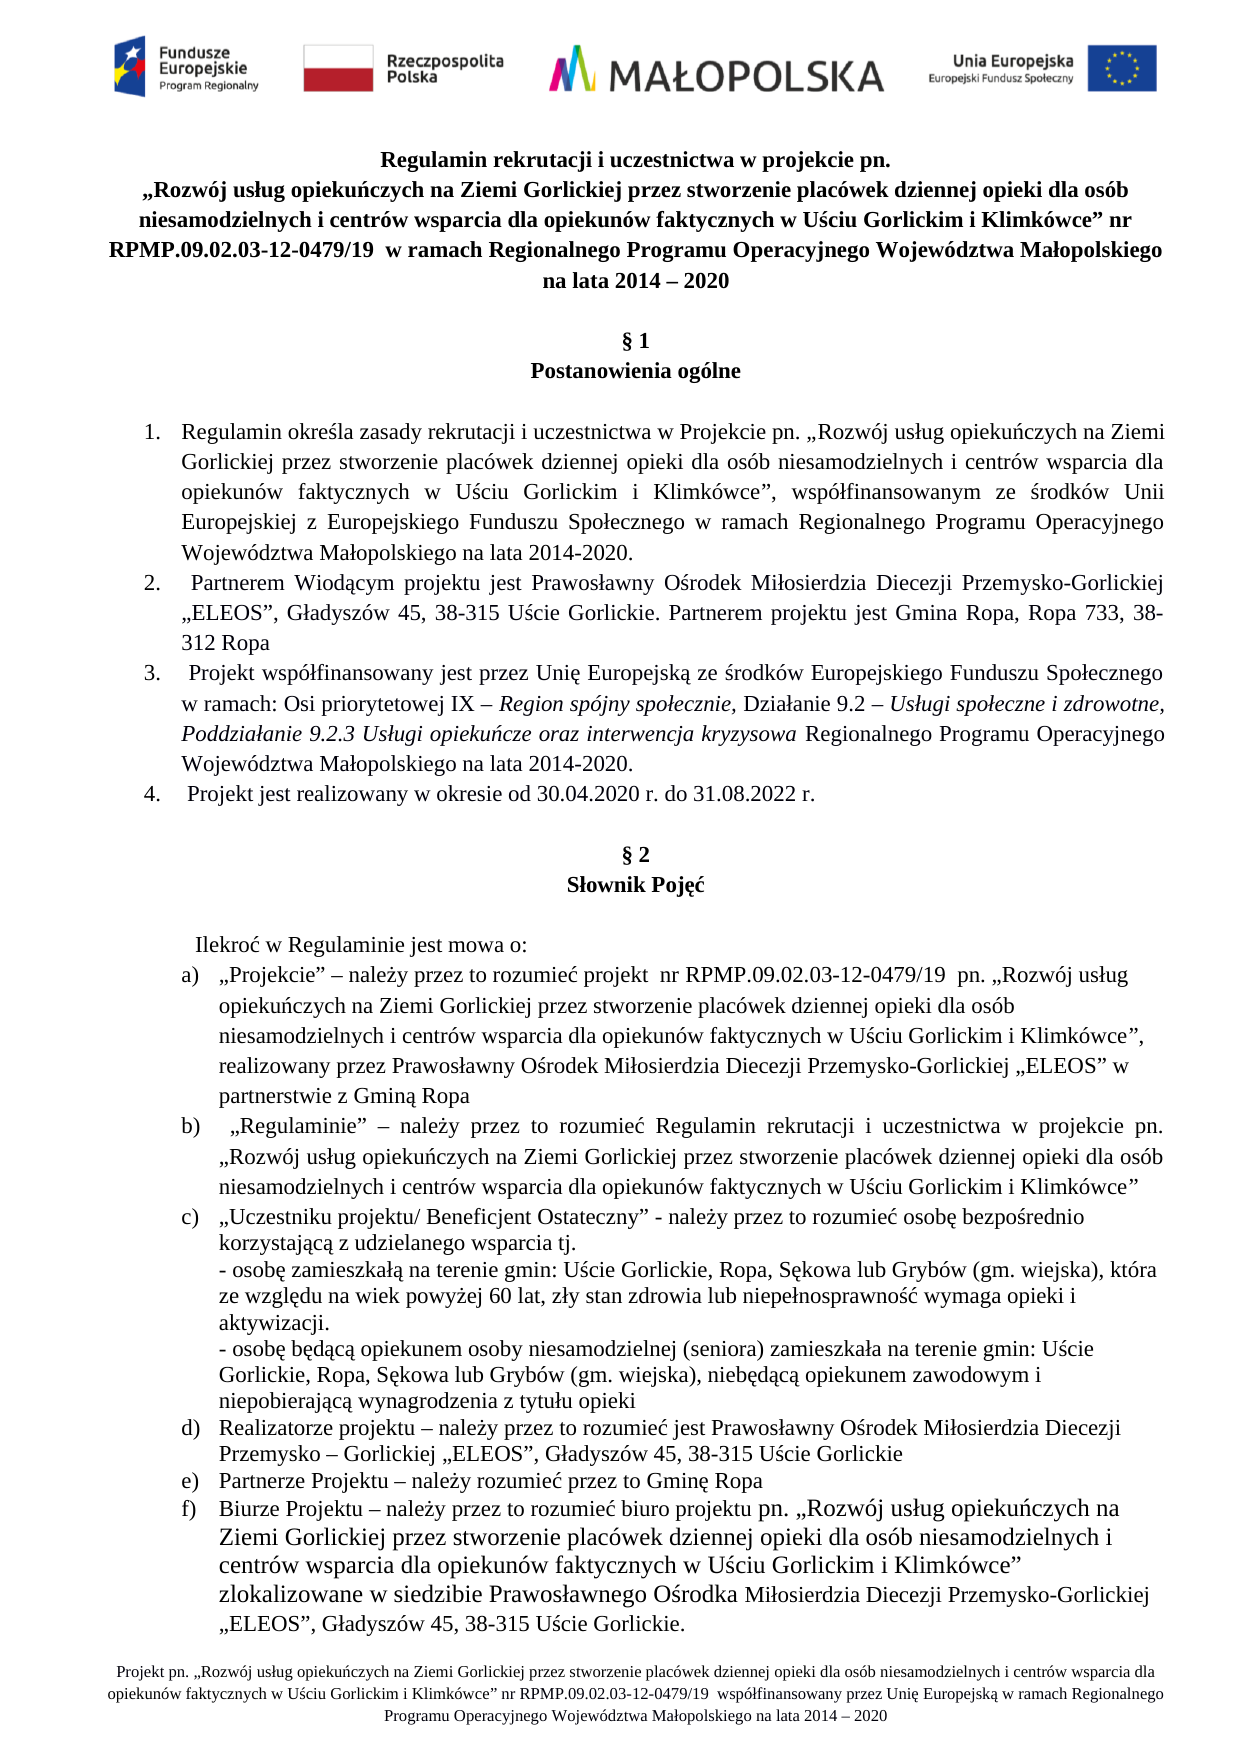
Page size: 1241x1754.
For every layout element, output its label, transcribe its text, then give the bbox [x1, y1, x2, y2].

list „Regulaminie” – należy przez to rozumieć Regulamin rekrutacji i uczestnictwa w projekcie pn. „Rozwój usług opiekuńczych na Ziemi Gorlickiej przez stworzenie placówek dziennej opieki dla osób niesamodzielnych i centrów wsparcia dla opiekunów faktycznych w Uściu Gorlickim i Klimkówce” [181, 1112, 1165, 1199]
list „Projekcie” – należy przez to rozumieć projekt nr RPMP.09.02.03-12-0479/19 pn. „Rozwój usług opiekuńczych na Ziemi Gorlickiej przez stworzenie placówek dziennej opieki dla osób niesamodzielnych i centrów wsparcia dla opiekunów faktycznych w Uściu Gorlickim i Klimkówce”, realizowany przez Prawosławny Ośrodek Miłosierdzia Diecezji Przemysko-Gorlickiej „ELEOS” w partnerstwie z Gminą Ropa [181, 961, 1165, 1109]
list Partnerze Projektu – należy rozumieć przez to Gminę Ropa [181, 1467, 1165, 1493]
text - osobę będącą opiekunem osoby niesamodzielnej (seniora) zamieszkała na terenie gmin: Uście Gorlickie, Ropa, Sękowa lub Grybów (gm. wiejska), niebędącą opiekunem zawodowym i niepobierającą wynagrodzenia z tytułu opieki [219, 1335, 1165, 1414]
list Projekt współfinansowany jest przez Unię Europejską ze środków Europejskiego Funduszu Społecznego w ramach: Osi priorytetowej IX – Region spójny społecznie, Działanie 9.2 – Usługi społeczne i zdrowotne, Poddziałanie 9.2.3 Usługi opiekuńcze oraz interwencja kryzysowa Regionalnego Programu Operacyjnego Województwa Małopolskiego na lata 2014-2020. [144, 659, 1165, 776]
list Ilekroć w Regulaminie jest mowa o: [195, 931, 1165, 958]
text Regulamin rekrutacji i uczestnictwa w projekcie pn. [106, 146, 1165, 172]
text § 1 [106, 327, 1165, 353]
picture [106, 25, 1166, 104]
list Biurze Projektu – należy przez to rozumieć biuro projektu pn. „Rozwój usług opiekuńczych na Ziemi Gorlickiej przez stworzenie placówek dziennej opieki dla osób niesamodzielnych i centrów wsparcia dla opiekunów faktycznych w Uściu Gorlickim i Klimkówce” zlokalizowane w siedzibie Prawosławnego Ośrodka Miłosierdzia Diecezji Przemysko-Gorlickiej „ELEOS”, Gładyszów 45, 38-315 Uście Gorlickie. [181, 1493, 1165, 1637]
list Projekt jest realizowany w okresie od 30.04.2020 r. do 31.08.2022 r. [144, 780, 1165, 807]
list Realizatorze projektu – należy przez to rozumieć jest Prawosławny Ośrodek Miłosierdzia Diecezji Przemysko – Gorlickiej „ELEOS”, Gładyszów 45, 38-315 Uście Gorlickie [181, 1414, 1165, 1467]
list Regulamin określa zasady rekrutacji i uczestnictwa w Projekcie pn. „Rozwój usług opiekuńczych na Ziemi Gorlickiej przez stworzenie placówek dziennej opieki dla osób niesamodzielnych i centrów wsparcia dla opiekunów faktycznych w Uściu Gorlickim i Klimkówce”, współfinansowanym ze środków Unii Europejskiej z Europejskiego Funduszu Społecznego w ramach Regionalnego Programu Operacyjnego Województwa Małopolskiego na lata 2014‐2020. [144, 418, 1165, 565]
text - osobę zamieszkałą na terenie gmin: Uście Gorlickie, Ropa, Sękowa lub Grybów (gm. wiejska), która ze względu na wiek powyżej 60 lat, zły stan zdrowia lub niepełnosprawność wymaga opieki i aktywizacji. [219, 1256, 1165, 1335]
text Słownik Pojęć [106, 871, 1165, 897]
text Postanowienia ogólne [106, 357, 1165, 384]
text § 2 [106, 841, 1165, 867]
list Partnerem Wiodącym projektu jest Prawosławny Ośrodek Miłosierdzia Diecezji Przemysko-Gorlickiej „ELEOS”, Gładyszów 45, 38-315 Uście Gorlickie. Partnerem projektu jest Gmina Ropa, Ropa 733, 38-312 Ropa [144, 569, 1165, 656]
list „Uczestniku projektu/ Beneficjent Ostateczny” - należy przez to rozumieć osobę bezpośrednio korzystającą z udzielanego wsparcia tj. [181, 1203, 1165, 1256]
text „Rozwój usług opiekuńczych na Ziemi Gorlickiej przez stworzenie placówek dziennej opieki dla osób niesamodzielnych i centrów wsparcia dla opiekunów faktycznych w Uściu Gorlickim i Klimkówce” nr RPMP.09.02.03-12-0479/19 w ramach Regionalnego Programu Operacyjnego Województwa Małopolskiego na lata 2014 – 2020 [106, 176, 1165, 293]
